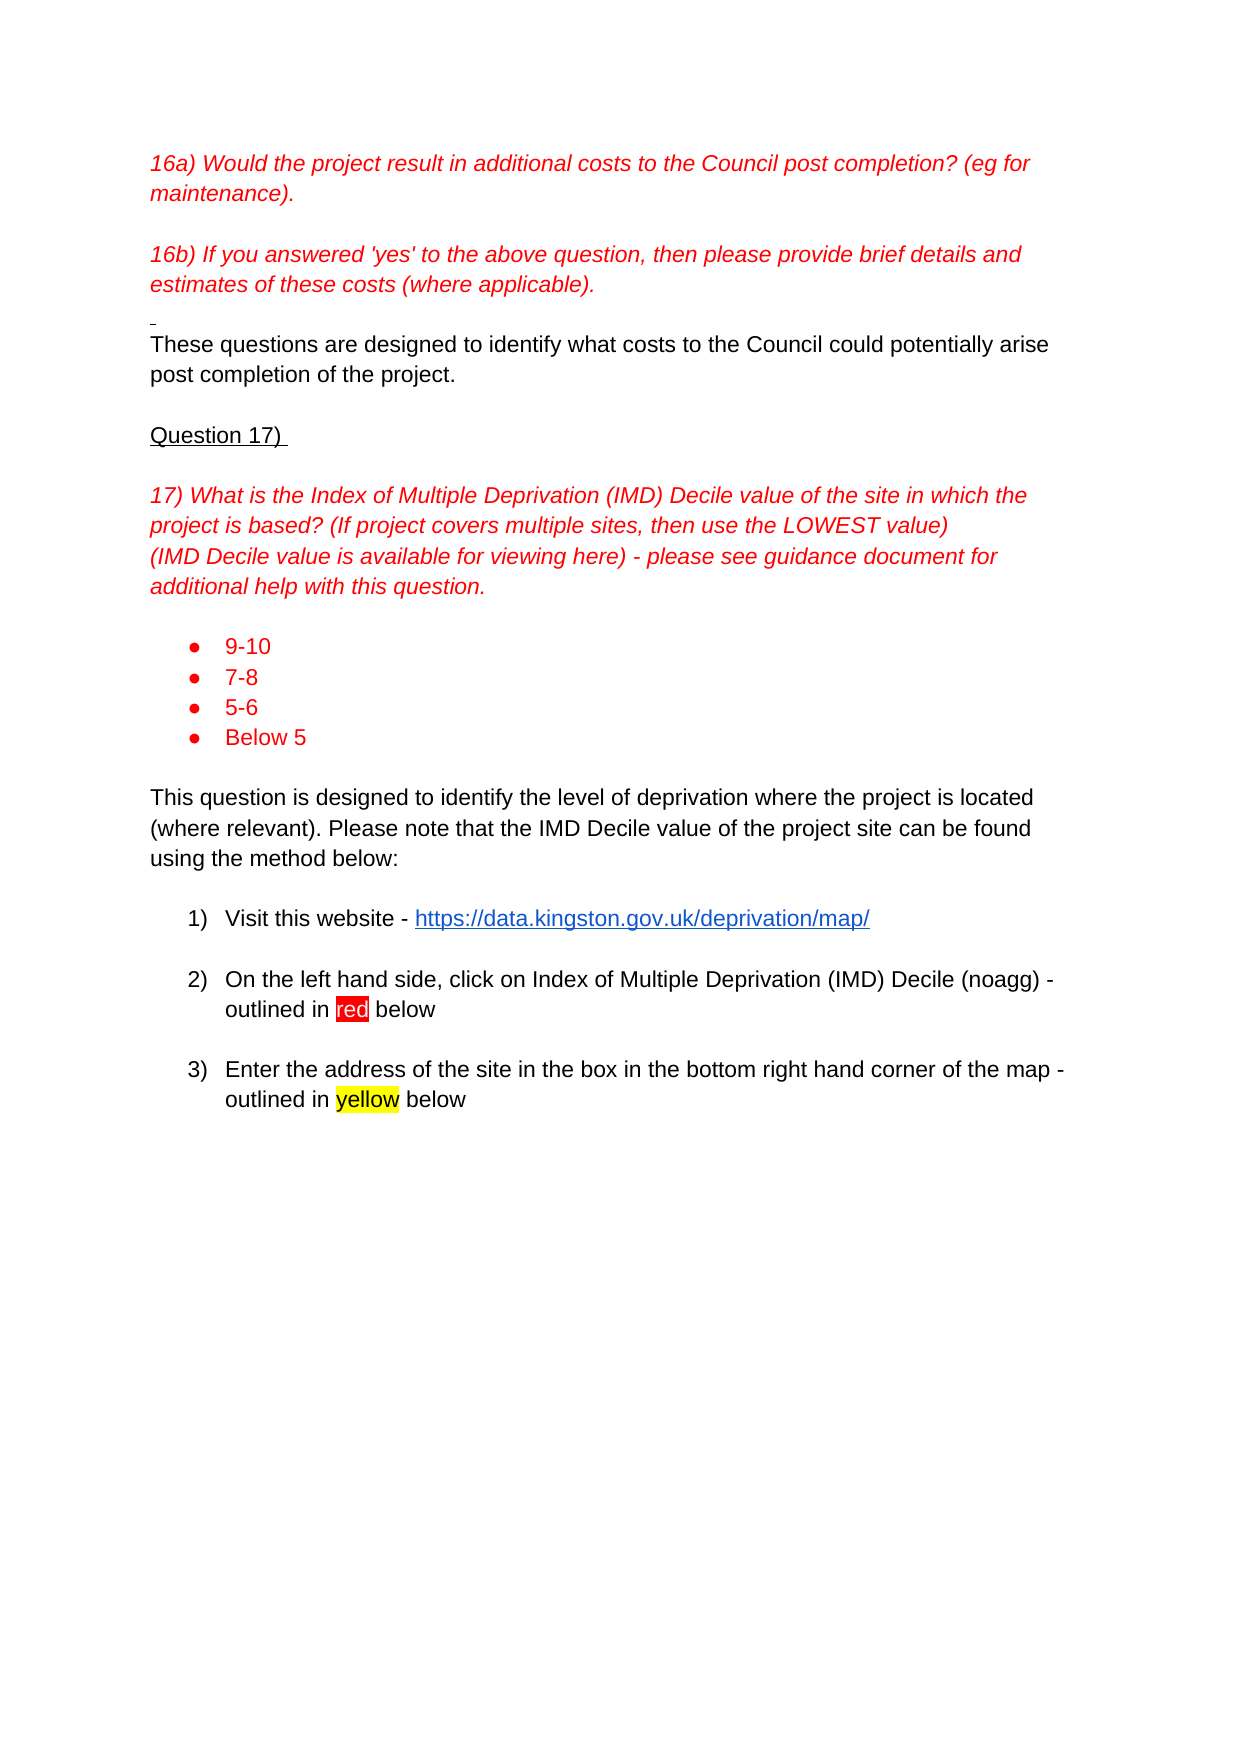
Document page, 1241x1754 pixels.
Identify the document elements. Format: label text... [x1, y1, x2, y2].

list Enter the address of the site in the box in the bottom right hand corner of the map -outlined in yellow below [187, 1056, 1090, 1113]
list 7-8 [187, 663, 1090, 690]
text 17) What is the Index of Multiple Deprivation (IMD) Decile value of the site in which the project is based? (If project covers multiple sites, then use the LOWEST value) [150, 482, 1090, 539]
list Visit this website - https://data.kingston.gov.uk/deprivation/map/ [187, 905, 1090, 932]
text 16a) Would the project result in additional costs to the Council post completion? (eg for maintenance). [150, 150, 1090, 207]
text 16b) If you answered 'yes' to the above question, then please provide brief details and estimates of these costs (where applicable). [150, 241, 1090, 297]
text These questions are designed to identify what costs to the Council could potentially arise post completion of the project. [150, 331, 1090, 388]
text (IMD Decile value is available for viewing here) - please see guidance document for additional help with this question. [150, 543, 1090, 599]
list 9-10 [187, 633, 1090, 660]
text This question is designed to identify the level of deprivation where the project is located (where relevant). Please note that the IMD Decile value of the project site can be found using the method below: [150, 784, 1090, 871]
list Below 5 [187, 724, 1090, 750]
list On the left hand side, click on Index of Multiple Deprivation (IMD) Decile (noagg) - outlined in red below [187, 966, 1090, 1022]
list 5-6 [187, 694, 1090, 720]
text Question 17) [150, 422, 1090, 448]
